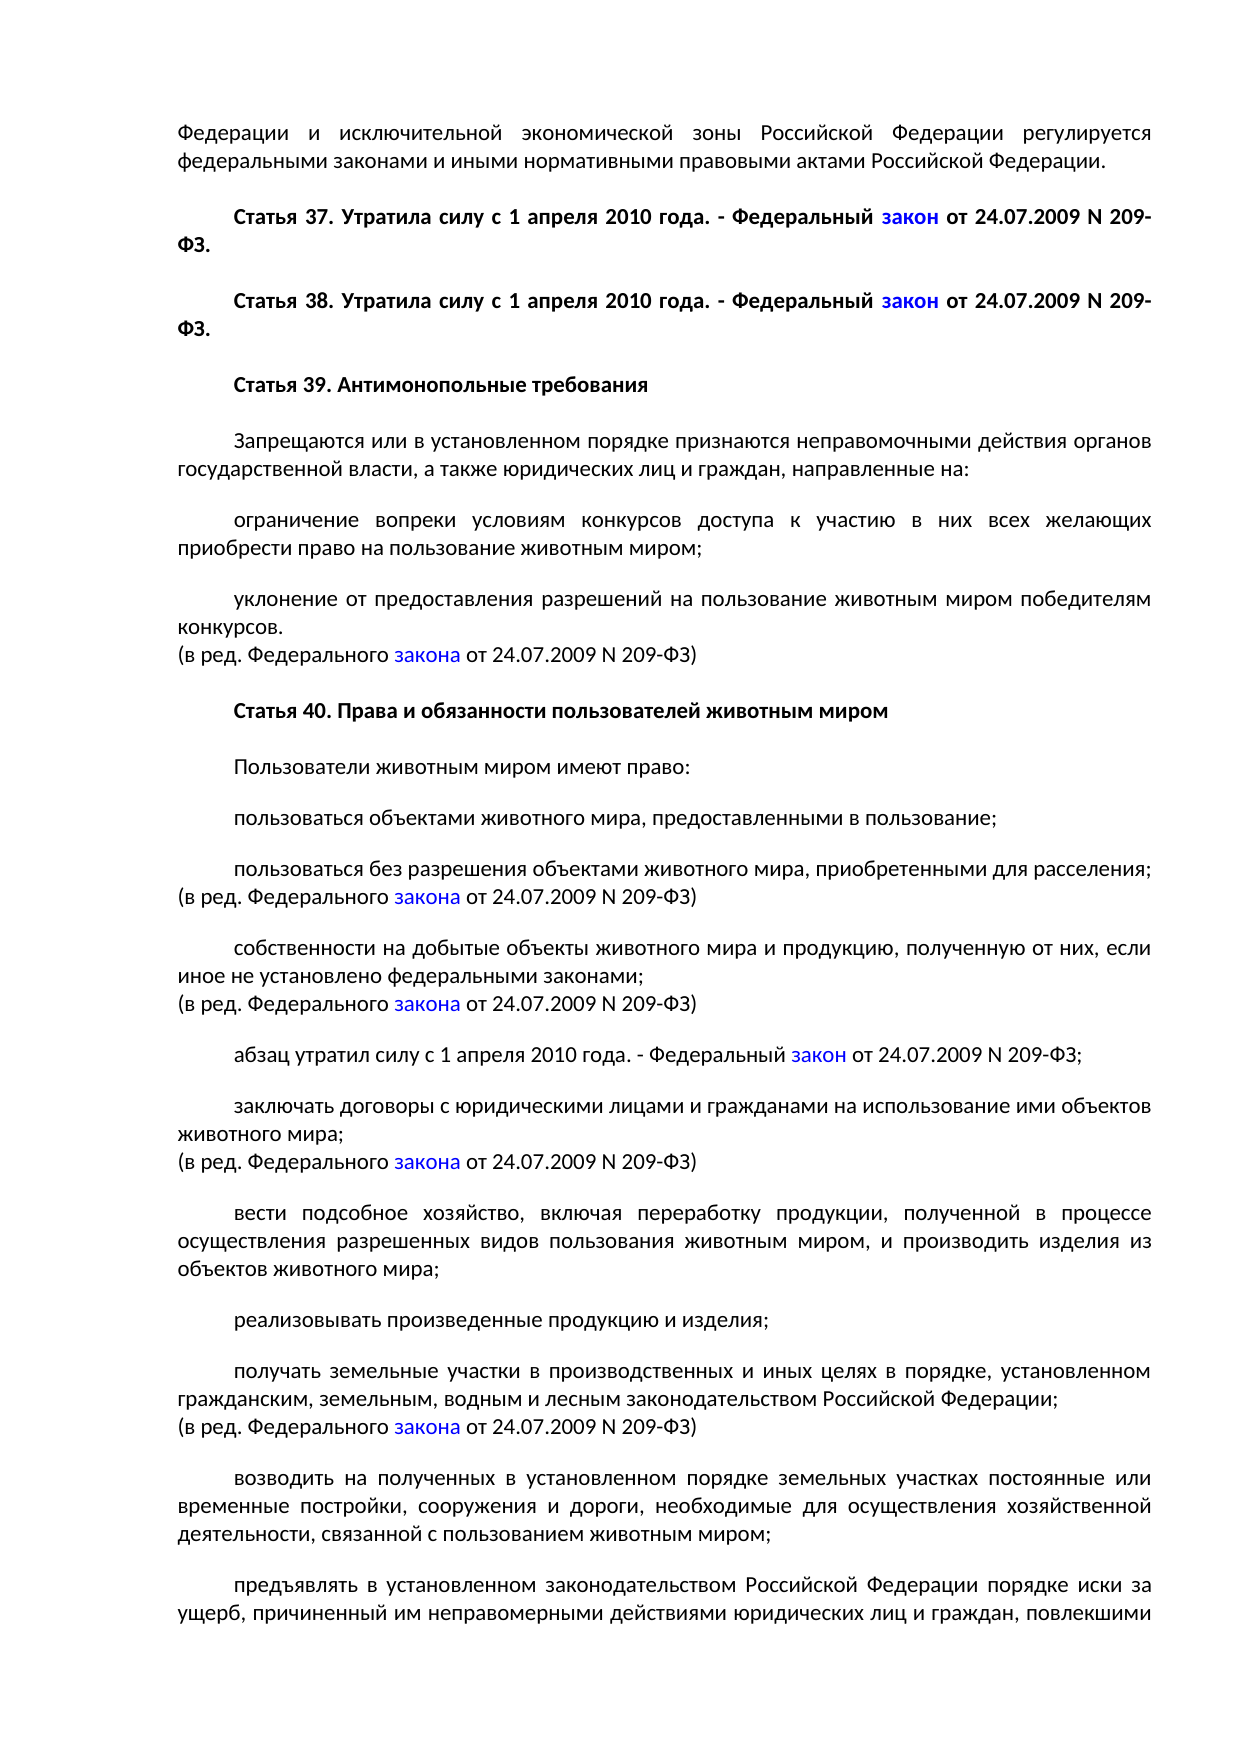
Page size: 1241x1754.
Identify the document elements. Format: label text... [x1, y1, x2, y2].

text заключать договоры с юридическими лицами и гражданами на использование ими объектов животного мира; [177, 1091, 1152, 1147]
text ограничение вопреки условиям конкурсов доступа к участию в них всех желающих приобрести право на пользование животным миром; [177, 505, 1152, 561]
text (в ред. Федерального закона от 24.07.2009 N 209-ФЗ) [177, 1147, 1152, 1175]
title Статья 37. Утратила силу с 1 апреля 2010 года. - Федеральный закон от 24.07.2009 N 209-ФЗ. [177, 202, 1152, 258]
text (в ред. Федерального закона от 24.07.2009 N 209-ФЗ) [177, 882, 1152, 910]
text Запрещаются или в установленном порядке признаются неправомочными действия органов государственной власти, а также юридических лиц и граждан, направленные на: [177, 426, 1152, 482]
title Статья 40. Права и обязанности пользователей животным миром [177, 696, 1152, 724]
text (в ред. Федерального закона от 24.07.2009 N 209-ФЗ) [177, 989, 1152, 1017]
text (в ред. Федерального закона от 24.07.2009 N 209-ФЗ) [177, 1412, 1152, 1440]
text уклонение от предоставления разрешений на пользование животным миром победителям конкурсов. [177, 584, 1152, 640]
text (в ред. Федерального закона от 24.07.2009 N 209-ФЗ) [177, 640, 1152, 668]
text возводить на полученных в установленном порядке земельных участках постоянные или временные постройки, сооружения и дороги, необходимые для осуществления хозяйственной деятельности, связанной с пользованием животным миром; [177, 1463, 1152, 1547]
text Пользователи животным миром имеют право: [177, 752, 1152, 780]
title Статья 39. Антимонопольные требования [177, 370, 1152, 398]
text пользоваться без разрешения объектами животного мира, приобретенными для расселения; [177, 854, 1152, 882]
text реализовывать произведенные продукцию и изделия; [177, 1305, 1152, 1333]
text абзац утратил силу с 1 апреля 2010 года. - Федеральный закон от 24.07.2009 N 209-ФЗ; [177, 1040, 1152, 1068]
text вести подсобное хозяйство, включая переработку продукции, полученной в процессе осуществления разрешенных видов пользования животным миром, и производить изделия из объектов животного мира; [177, 1198, 1152, 1282]
text пользоваться объектами животного мира, предоставленными в пользование; [177, 803, 1152, 831]
text получать земельные участки в производственных и иных целях в порядке, установленном гражданским, земельным, водным и лесным законодательством Российской Федерации; [177, 1356, 1152, 1412]
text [177, 1570, 1152, 1626]
text собственности на добытые объекты животного мира и продукцию, полученную от них, если иное не установлено федеральными законами; [177, 933, 1152, 989]
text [177, 118, 1152, 174]
title Статья 38. Утратила силу с 1 апреля 2010 года. - Федеральный закон от 24.07.2009 N 209-ФЗ. [177, 286, 1152, 342]
